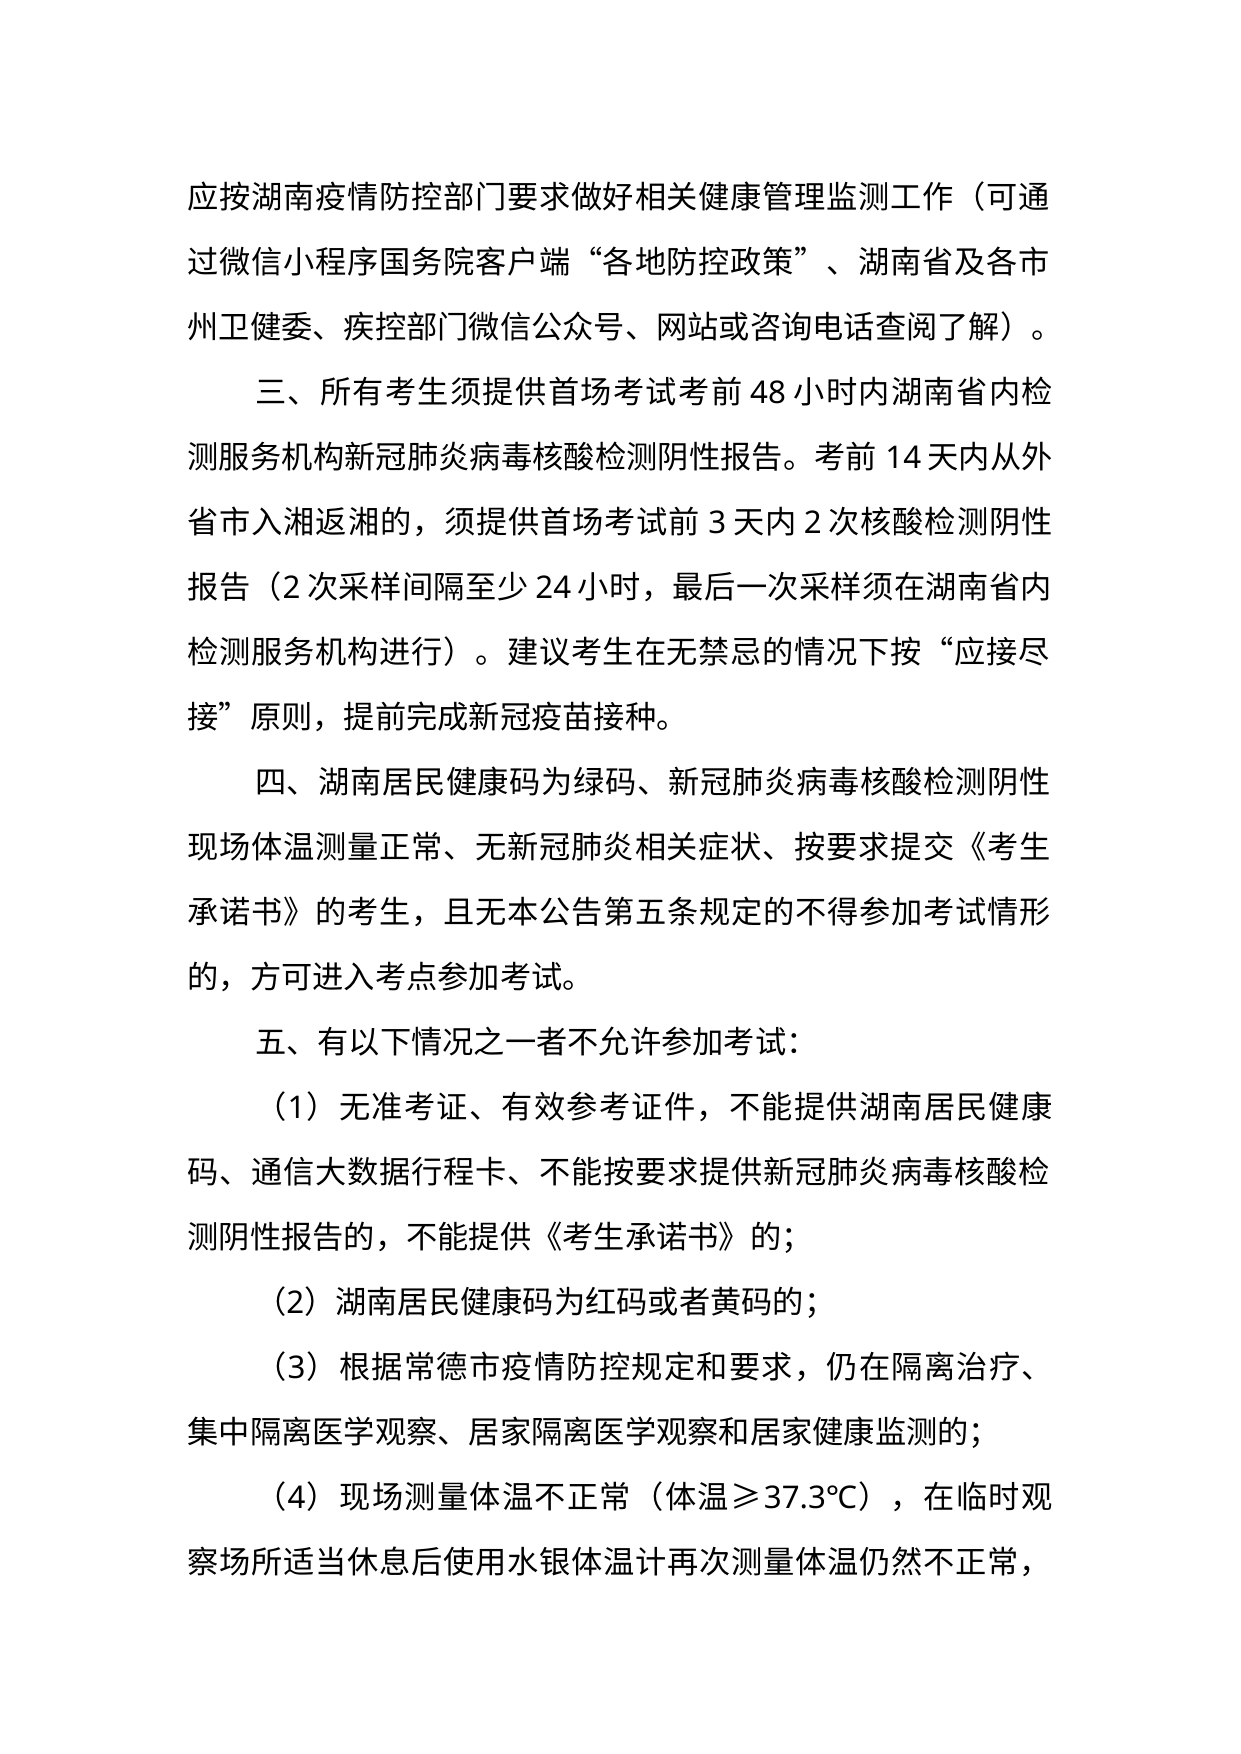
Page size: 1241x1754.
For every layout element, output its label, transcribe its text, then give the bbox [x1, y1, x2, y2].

text （1）无准考证、有效参考证件，不能提供湖南居民健康码、通信大数据行程卡、不能按要求提供新冠肺炎病毒核酸检测阴性报告的，不能提供《考生承诺书》的； [187, 1072, 1053, 1267]
text 五、有以下情况之一者不允许参加考试： [187, 1007, 1053, 1072]
text （3）根据常德市疫情防控规定和要求，仍在隔离治疗、集中隔离医学观察、居家隔离医学观察和居家健康监测的； [187, 1332, 1053, 1462]
text 三、所有考生须提供首场考试考前48小时内湖南省内检测服务机构新冠肺炎病毒核酸检测阴性报告。考前14天内从外省市入湘返湘的，须提供首场考试前3天内2次核酸检测阴性报告（2次采样间隔至少24小时，最后一次采样须在湖南省内检测服务机构进行）。建议考生在无禁忌的情况下按“应接尽接”原则，提前完成新冠疫苗接种。 [187, 357, 1053, 747]
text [187, 1462, 1053, 1592]
text （2）湖南居民健康码为红码或者黄码的； [187, 1267, 1053, 1332]
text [187, 162, 1053, 357]
text 四、湖南居民健康码为绿码、新冠肺炎病毒核酸检测阴性、现场体温测量正常、无新冠肺炎相关症状、按要求提交《考生承诺书》的考生，且无本公告第五条规定的不得参加考试情形的，方可进入考点参加考试。 [187, 747, 1053, 1007]
